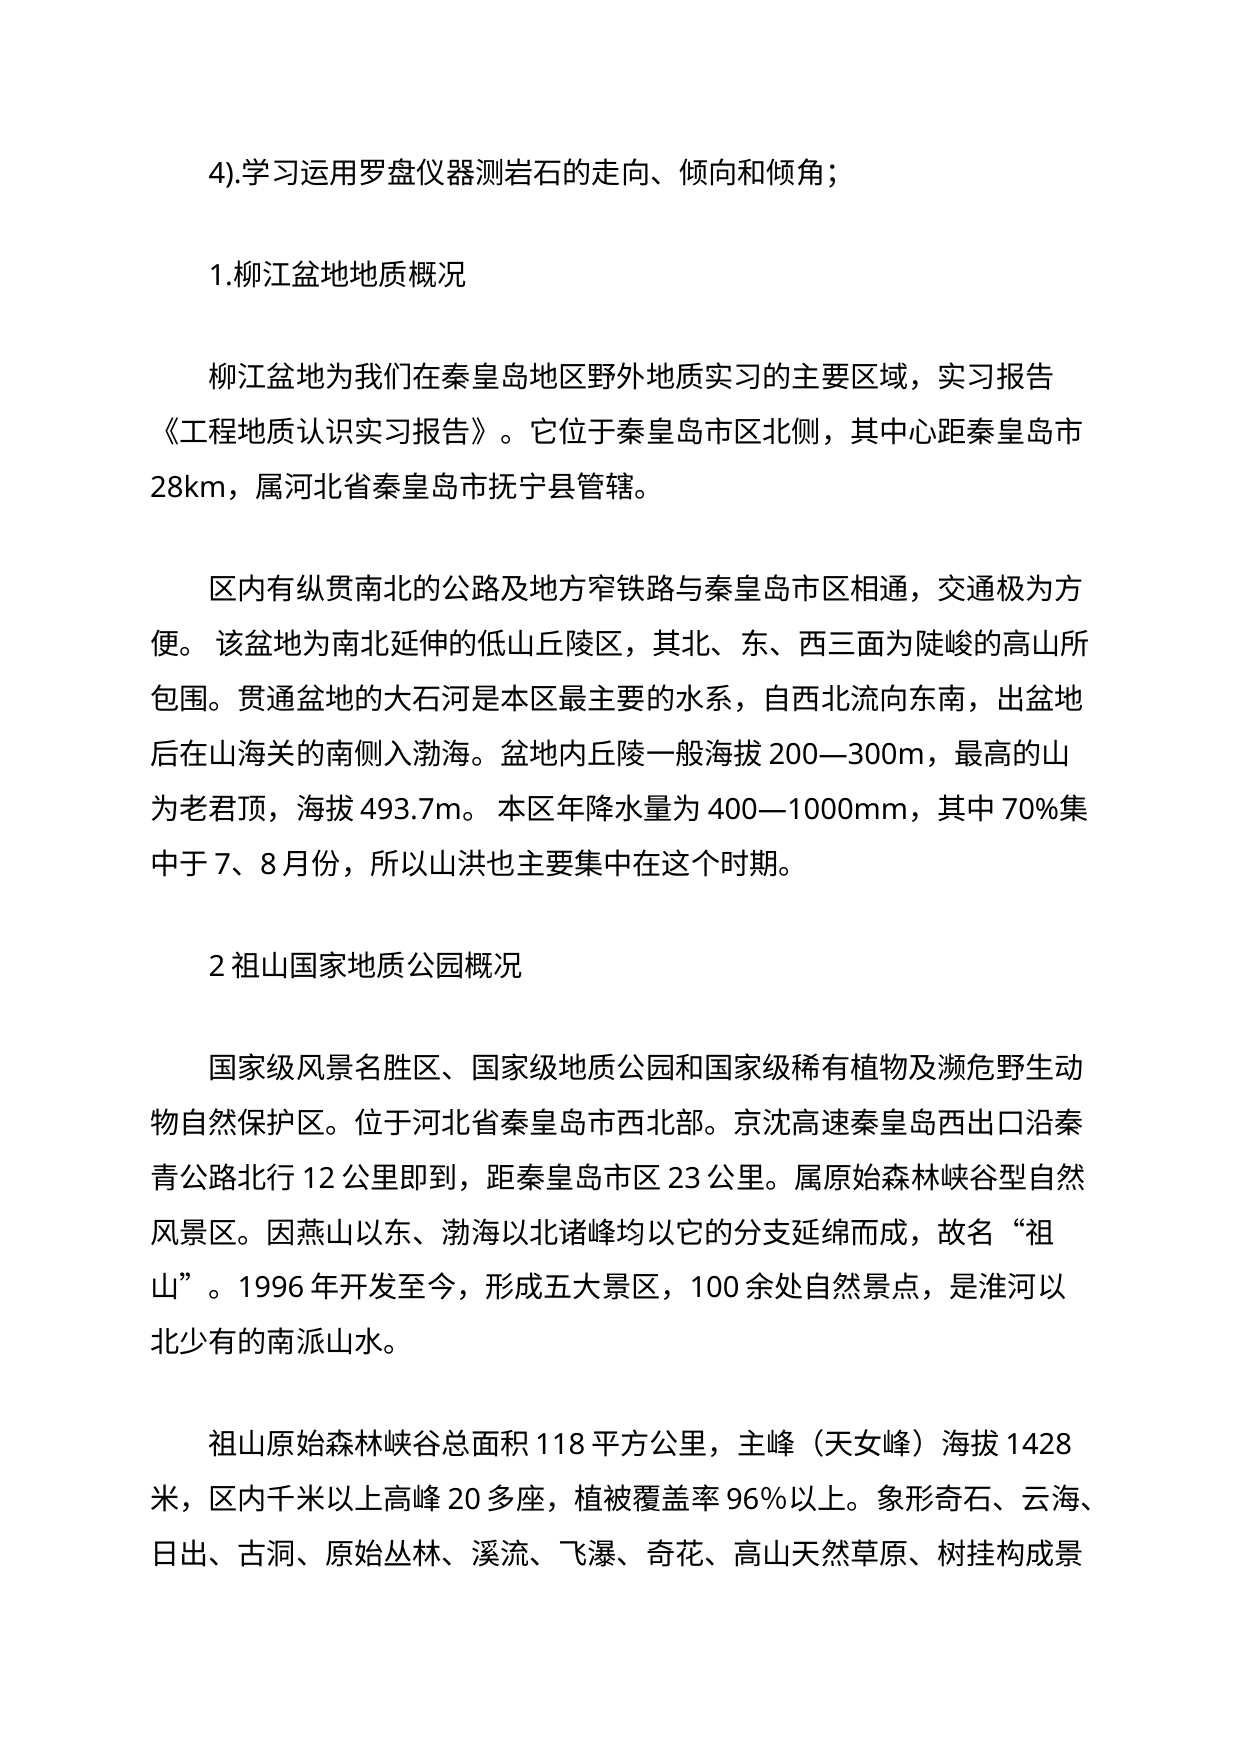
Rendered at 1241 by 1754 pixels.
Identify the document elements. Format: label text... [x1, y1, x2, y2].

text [150, 1421, 1090, 1573]
text 4).学习运用罗盘仪器测岩石的走向、倾向和倾角； [150, 150, 1090, 192]
text 2祖山国家地质公园概况 [150, 942, 1090, 985]
text 区内有纵贯南北的公路及地方窄铁路与秦皇岛市区相通，交通极为方便。 该盆地为南北延伸的低山丘陵区，其北、东、西三面为陡峻的高山所包围。贯通盆地的大石河是本区最主要的水系，自西北流向东南，出盆地后在山海关的南侧入渤海。盆地内丘陵一般海拔200—300m，最高的山为老君顶，海拔493.7m。 本区年降水量为400—1000mm，其中70%集中于7、8月份，所以山洪也主要集中在这个时期。 [150, 566, 1090, 883]
text 柳江盆地为我们在秦皇岛地区野外地质实习的主要区域，实习报告《工程地质认识实习报告》。它位于秦皇岛市区北侧，其中心距秦皇岛市28km，属河北省秦皇岛市抚宁县管辖。 [150, 354, 1090, 506]
text 国家级风景名胜区、国家级地质公园和国家级稀有植物及濒危野生动物自然保护区。位于河北省秦皇岛市西北部。京沈高速秦皇岛西出口沿秦青公路北行12公里即到，距秦皇岛市区23公里。属原始森林峡谷型自然风景区。因燕山以东、渤海以北诸峰均以它的分支延绵而成，故名“祖山”。1996年开发至今，形成五大景区，100余处自然景点，是淮河以北少有的南派山水。 [150, 1044, 1090, 1361]
text 1.柳江盆地地质概况 [150, 252, 1090, 294]
